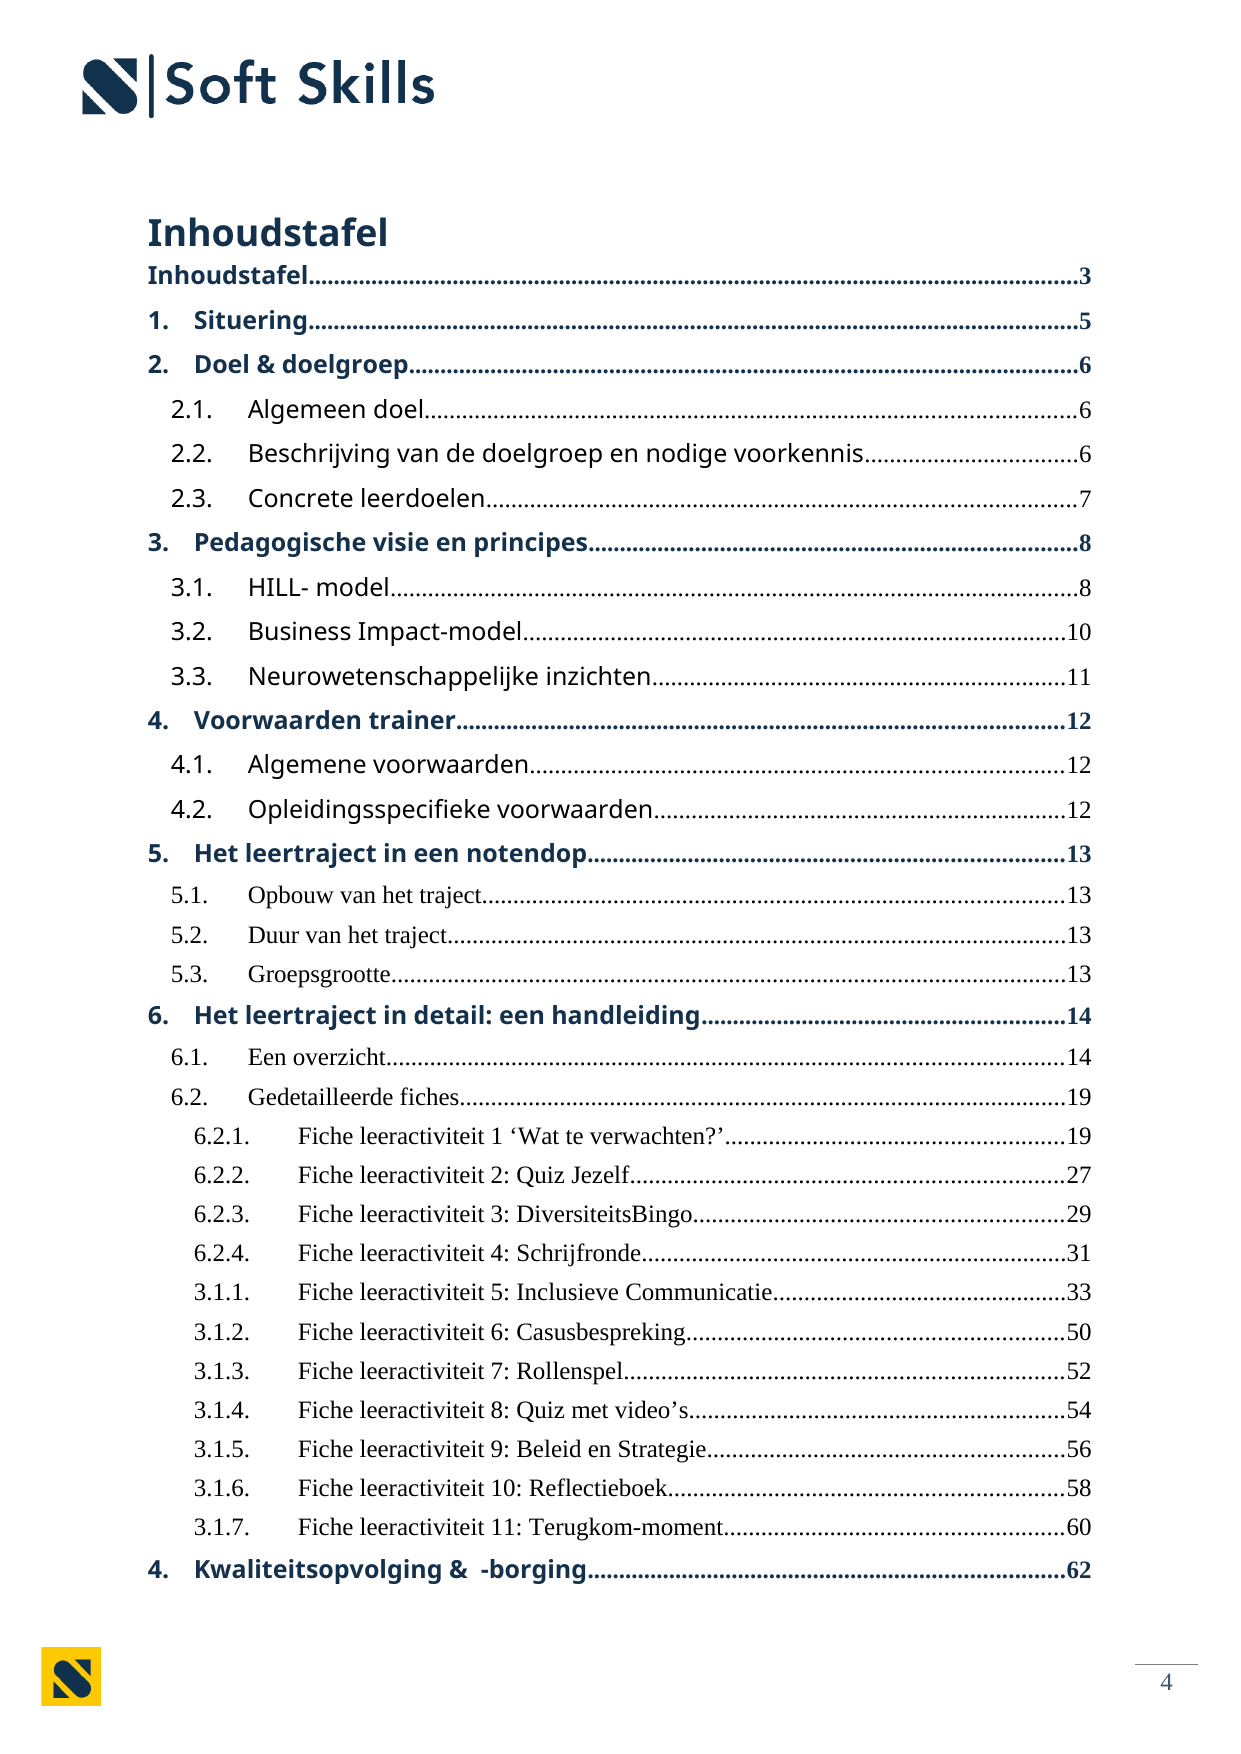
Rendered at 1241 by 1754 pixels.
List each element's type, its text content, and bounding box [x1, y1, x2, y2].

subtitle Inhoudstafel [148, 207, 1092, 258]
picture [61, 48, 439, 129]
picture [41, 1647, 101, 1706]
